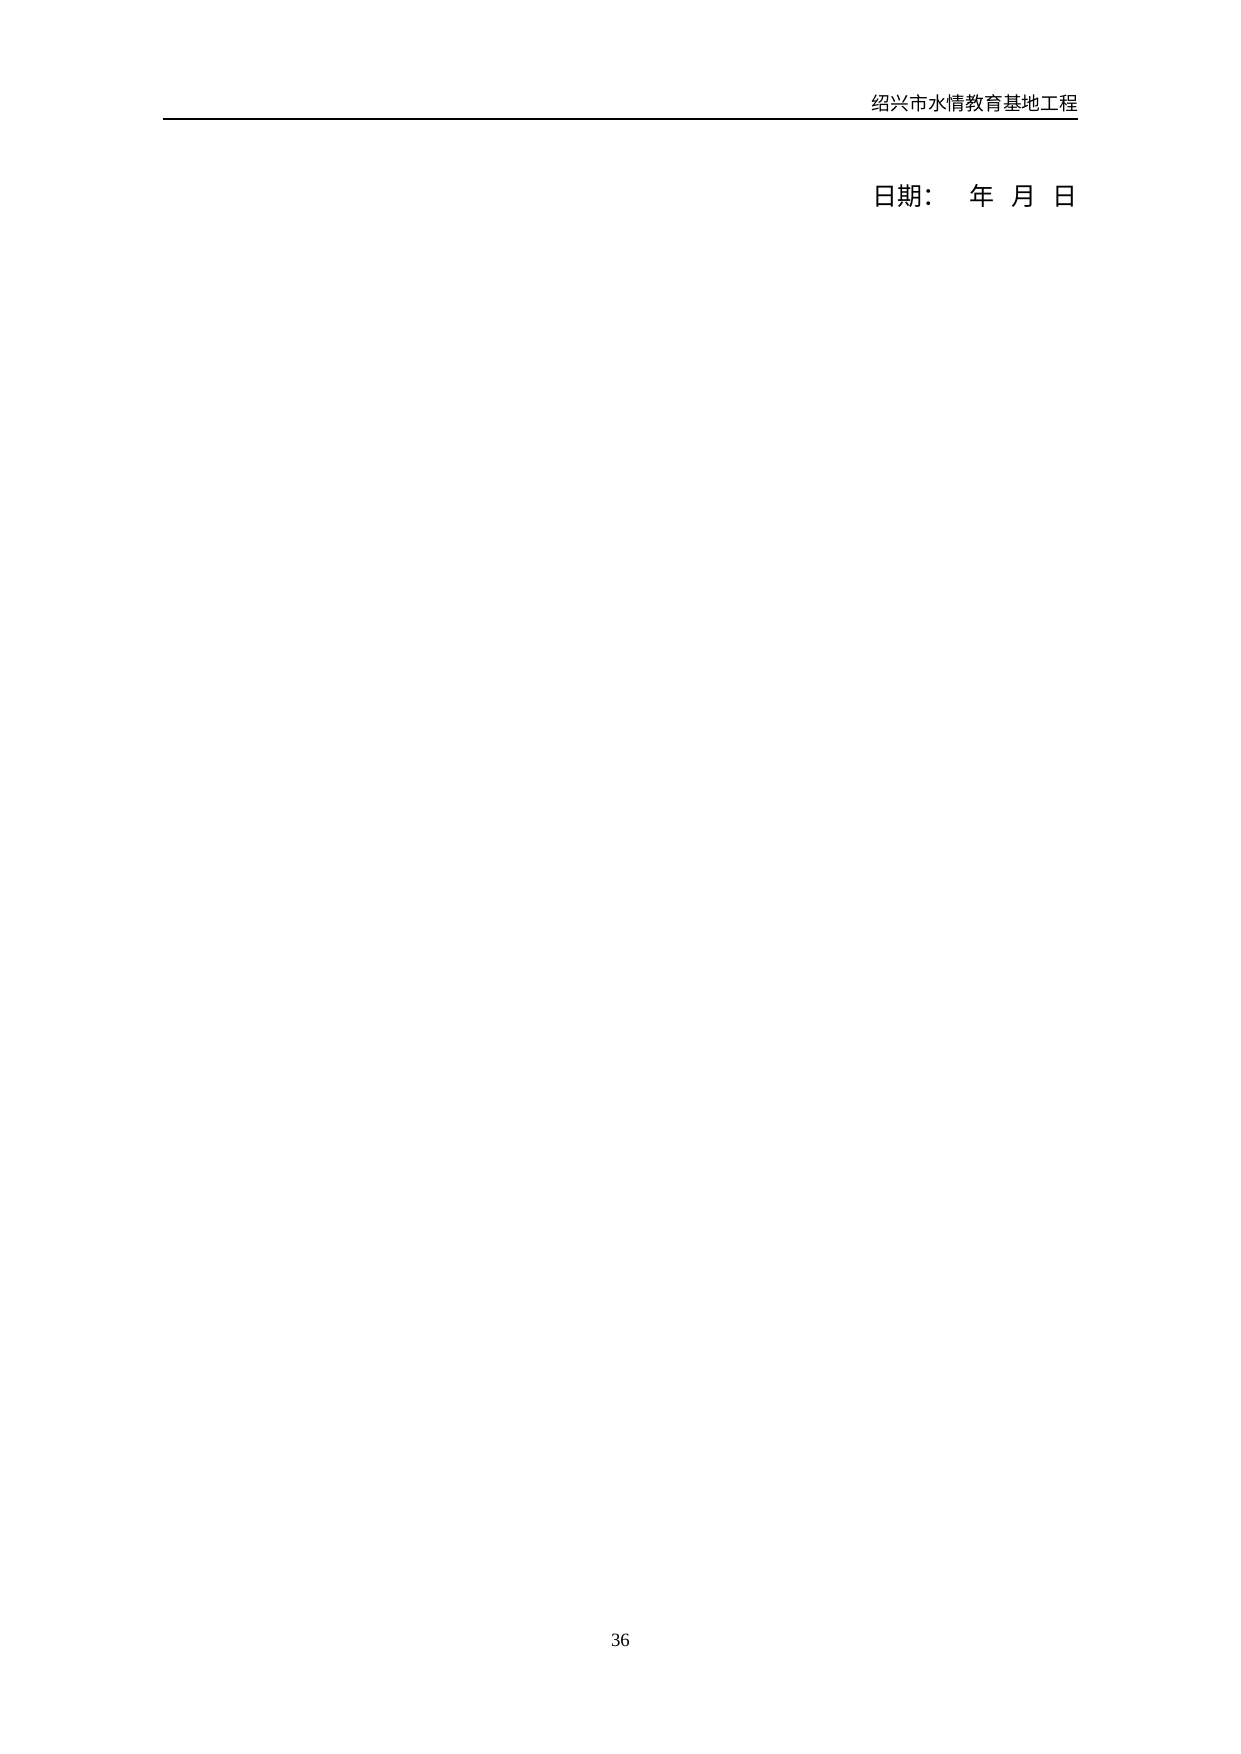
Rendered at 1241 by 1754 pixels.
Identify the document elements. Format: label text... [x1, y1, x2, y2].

text 日期： 年 月 日 [162, 162, 1078, 227]
